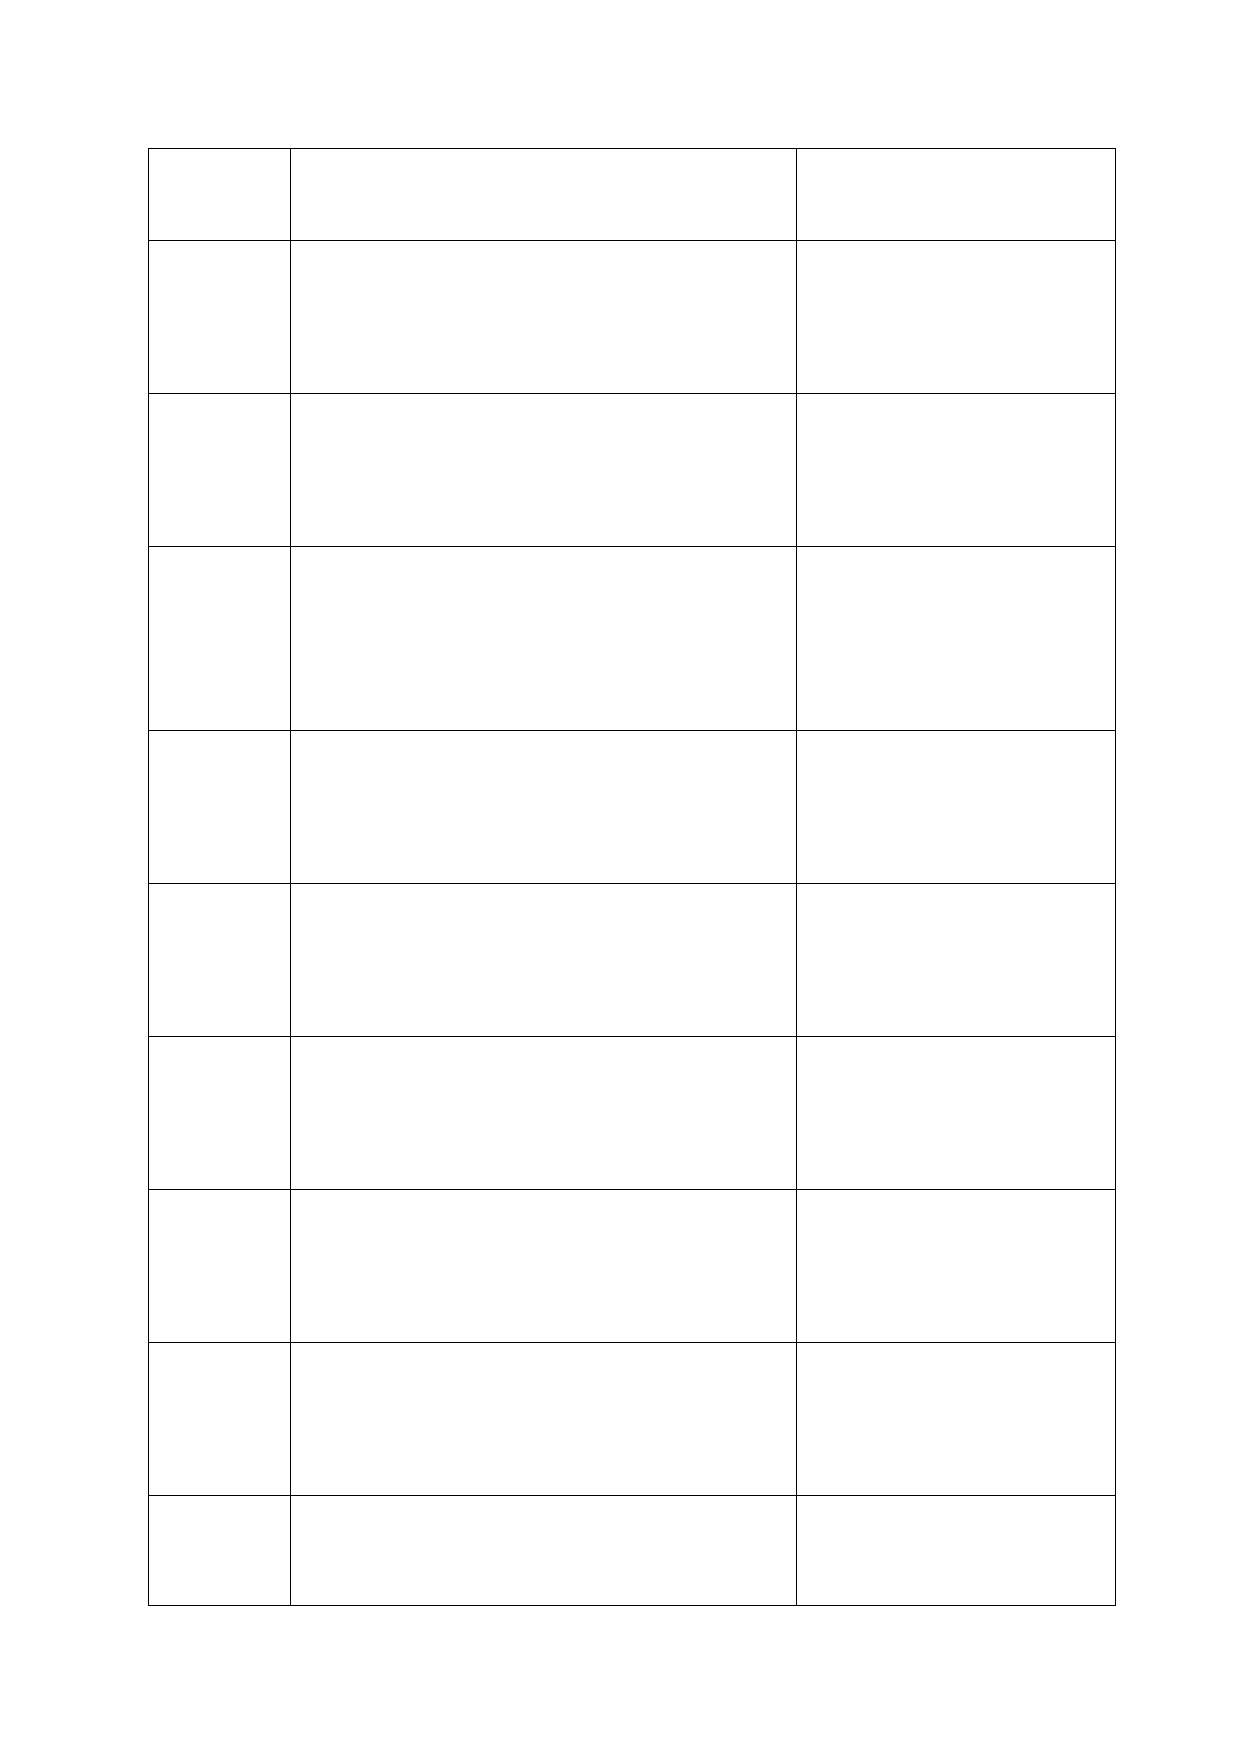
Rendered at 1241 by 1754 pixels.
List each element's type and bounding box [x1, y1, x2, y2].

table_cell [797, 1496, 1115, 1605]
table_cell [797, 884, 1115, 1036]
table_cell [149, 1496, 290, 1605]
table_cell [149, 241, 290, 393]
table_cell [797, 731, 1115, 883]
table_cell [291, 547, 796, 730]
table_cell [291, 149, 796, 240]
table_cell [797, 149, 1115, 240]
table_cell [291, 731, 796, 883]
table_cell [149, 731, 290, 883]
table_cell [291, 1343, 796, 1495]
table_cell [797, 547, 1115, 730]
table_cell [149, 1343, 290, 1495]
table_cell [291, 1496, 796, 1605]
table_cell [291, 394, 796, 546]
table_cell [291, 884, 796, 1036]
table_cell [797, 394, 1115, 546]
table_cell [797, 1343, 1115, 1495]
table_cell [797, 1190, 1115, 1342]
table_cell [149, 394, 290, 546]
table_cell [149, 1037, 290, 1189]
table_cell [149, 1190, 290, 1342]
table_cell [149, 547, 290, 730]
table_cell [291, 1190, 796, 1342]
table_cell [291, 1037, 796, 1189]
table_cell [149, 884, 290, 1036]
table_cell [797, 1037, 1115, 1189]
table_cell [797, 241, 1115, 393]
table_cell [149, 149, 290, 240]
table_cell [291, 241, 796, 393]
